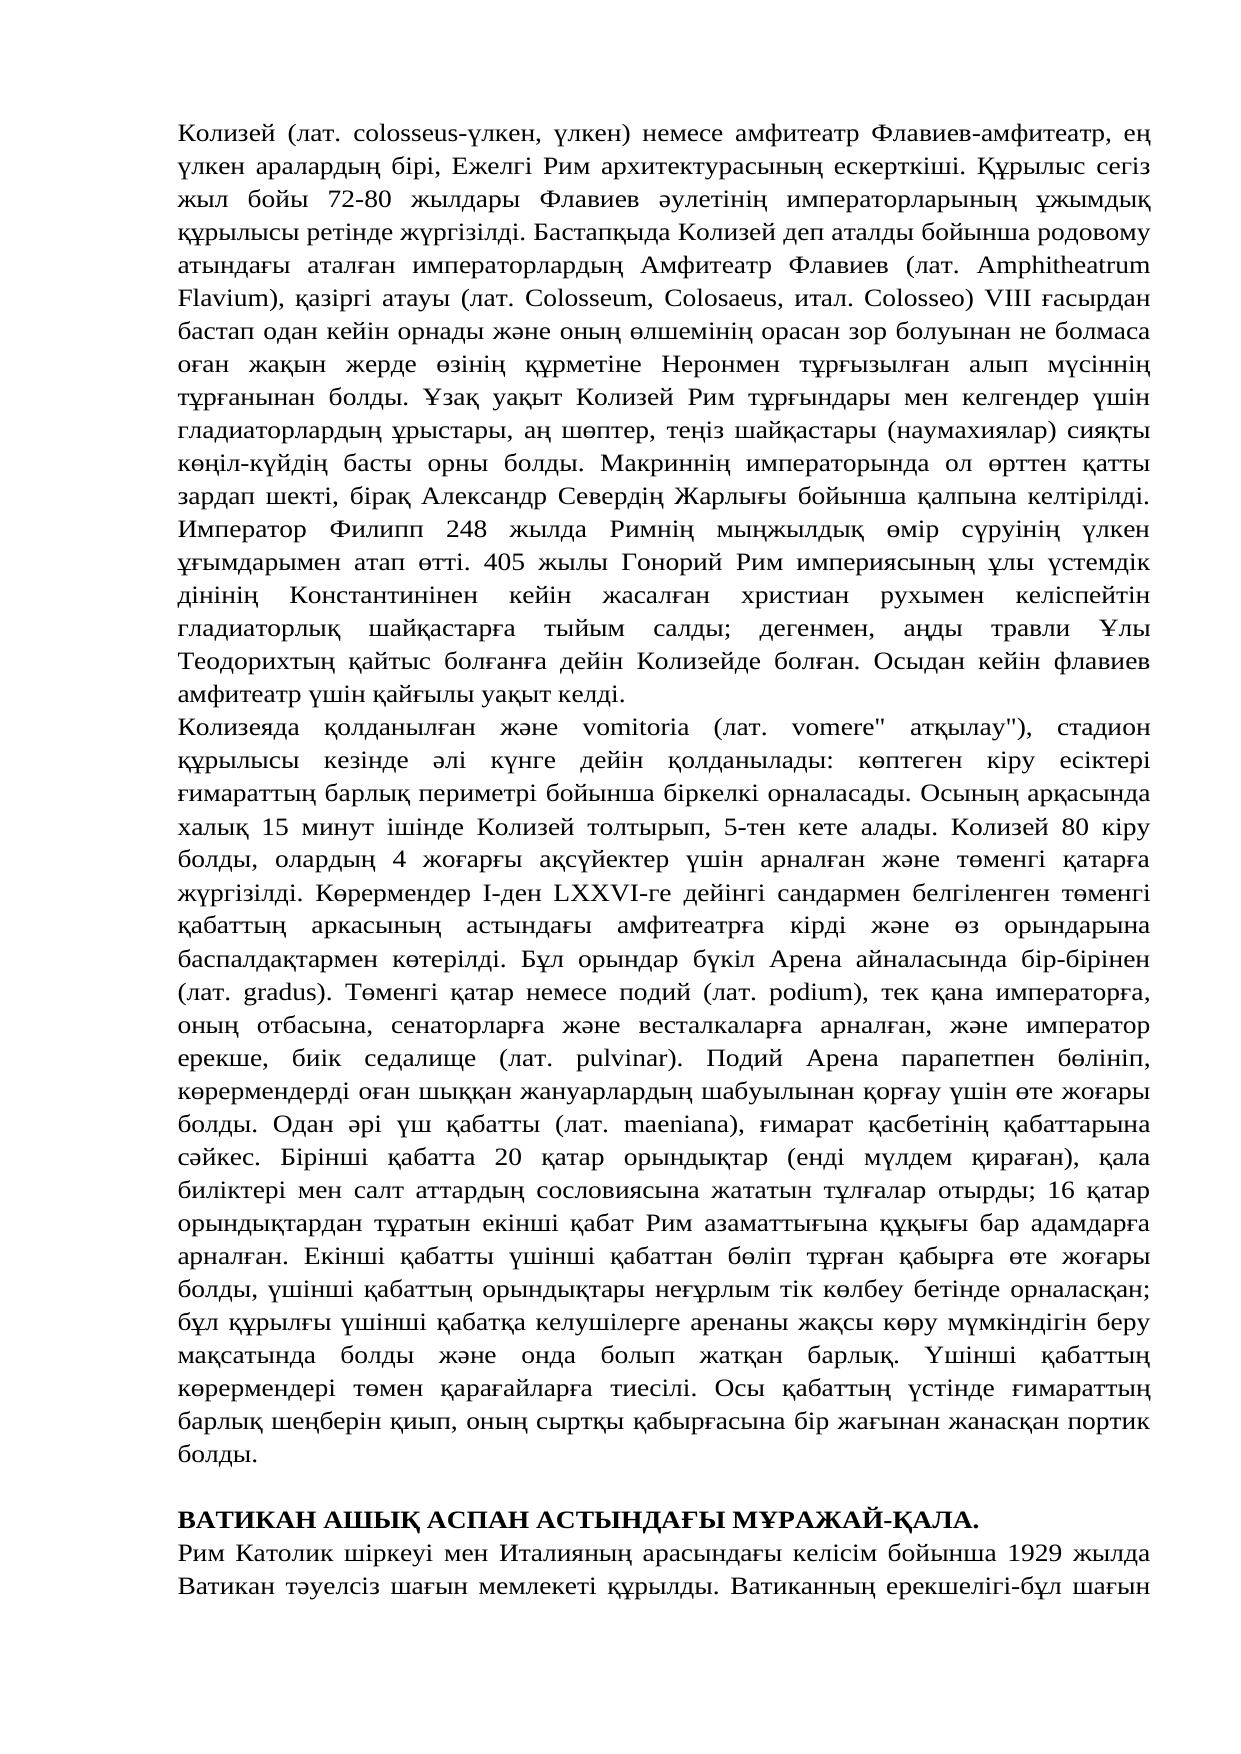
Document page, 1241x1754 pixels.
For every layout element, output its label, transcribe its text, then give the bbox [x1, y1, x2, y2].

text ВАТИКАН АШЫҚ АСПАН АСТЫНДАҒЫ МҰРАЖАЙ-ҚАЛА. [177, 1505, 1152, 1534]
text Колизеяда қолданылған және vomitoria (лат. vomere" атқылау"), стадион құрылысы кезінде әлі күнге дейін қолданылады: көптеген кіру есіктері ғимараттың барлық периметрі бойынша біркелкі орналасады. Осының арқасында халық 15 минут ішінде Колизей толтырып, 5-тен кете алады. Колизей 80 кіру болды, олардың 4 жоғарғы ақсүйектер үшін арналған және төменгі қатарға жүргізілді. Көрермендер І-ден LXXVI-ге дейінгі сандармен белгіленген төменгі қабаттың аркасының астындағы амфитеатрға кірді және өз орындарына баспалдақтармен көтерілді. Бұл орындар бүкіл Арена айналасында бір-бірінен (лат. gradus). Төменгі қатар немесе подий (лат. podium), тек қана императорға, оның отбасына, сенаторларға және весталкаларға арналған, және император ерекше, биік седалище (лат. pulvinar). Подий Арена парапетпен бөлініп, көрермендерді оған шыққан жануарлардың шабуылынан қорғау үшін өте жоғары болды. Одан әрі үш қабатты (лат. maeniana), ғимарат қасбетінің қабаттарына сәйкес. Бірінші қабатта 20 қатар орындықтар (енді мүлдем қираған), қала биліктері мен салт аттардың сословиясына жататын тұлғалар отырды; 16 қатар орындықтардан тұратын екінші қабат Рим азаматтығына құқығы бар адамдарға арналған. Екінші қабатты үшінші қабаттан бөліп тұрған қабырға өте жоғары болды, үшінші қабаттың орындықтары неғұрлым тік көлбеу бетінде орналасқан; бұл құрылғы үшінші қабатқа келушілерге аренаны жақсы көру мүмкіндігін беру мақсатында болды және онда болып жатқан барлық. Үшінші қабаттың көрермендері төмен қарағайларға тиесілі. Осы қабаттың үстінде ғимараттың барлық шеңберін қиып, оның сыртқы қабырғасына бір жағынан жанасқан портик болды. [177, 712, 1152, 1468]
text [177, 1538, 1152, 1600]
text Колизей (лат. colosseus-үлкен, үлкен) немесе амфитеатр Флавиев-амфитеатр, ең үлкен аралардың бірі, Ежелгі Рим архитектурасының ескерткіші. Құрылыс сегіз жыл бойы 72-80 жылдары Флавиев әулетінің императорларының ұжымдық құрылысы ретінде жүргізілді. Бастапқыда Колизей деп аталды бойынша родовому атындағы аталған императорлардың Амфитеатр Флавиев (лат. Amphitheatrum Flavium), қазіргі атауы (лат. Colosseum, Colosaeus, итал. Colosseo) VIII ғасырдан бастап одан кейін орнады және оның өлшемінің орасан зор болуынан не болмаса оған жақын жерде өзінің құрметіне Неронмен тұрғызылған алып мүсіннің тұрғанынан болды. Ұзақ уақыт Колизей Рим тұрғындары мен келгендер үшін гладиаторлардың ұрыстары, аң шөптер, теңіз шайқастары (наумахиялар) сияқты көңіл-күйдің басты орны болды. Макриннің императорында ол өрттен қатты зардап шекті, бірақ Александр Севердің Жарлығы бойынша қалпына келтірілді. Император Филипп 248 жылда Римнің мыңжылдық өмір сүруінің үлкен ұғымдарымен атап өтті. 405 жылы Гонорий Рим империясының ұлы үстемдік дінінің Константинінен кейін жасалған христиан рухымен келіспейтін гладиаторлық шайқастарға тыйым салды; дегенмен, аңды травли Ұлы Теодорихтың қайтыс болғанға дейін Колизейде болған. Осыдан кейін флавиев амфитеатр үшін қайғылы уақыт келді. [177, 118, 1152, 708]
